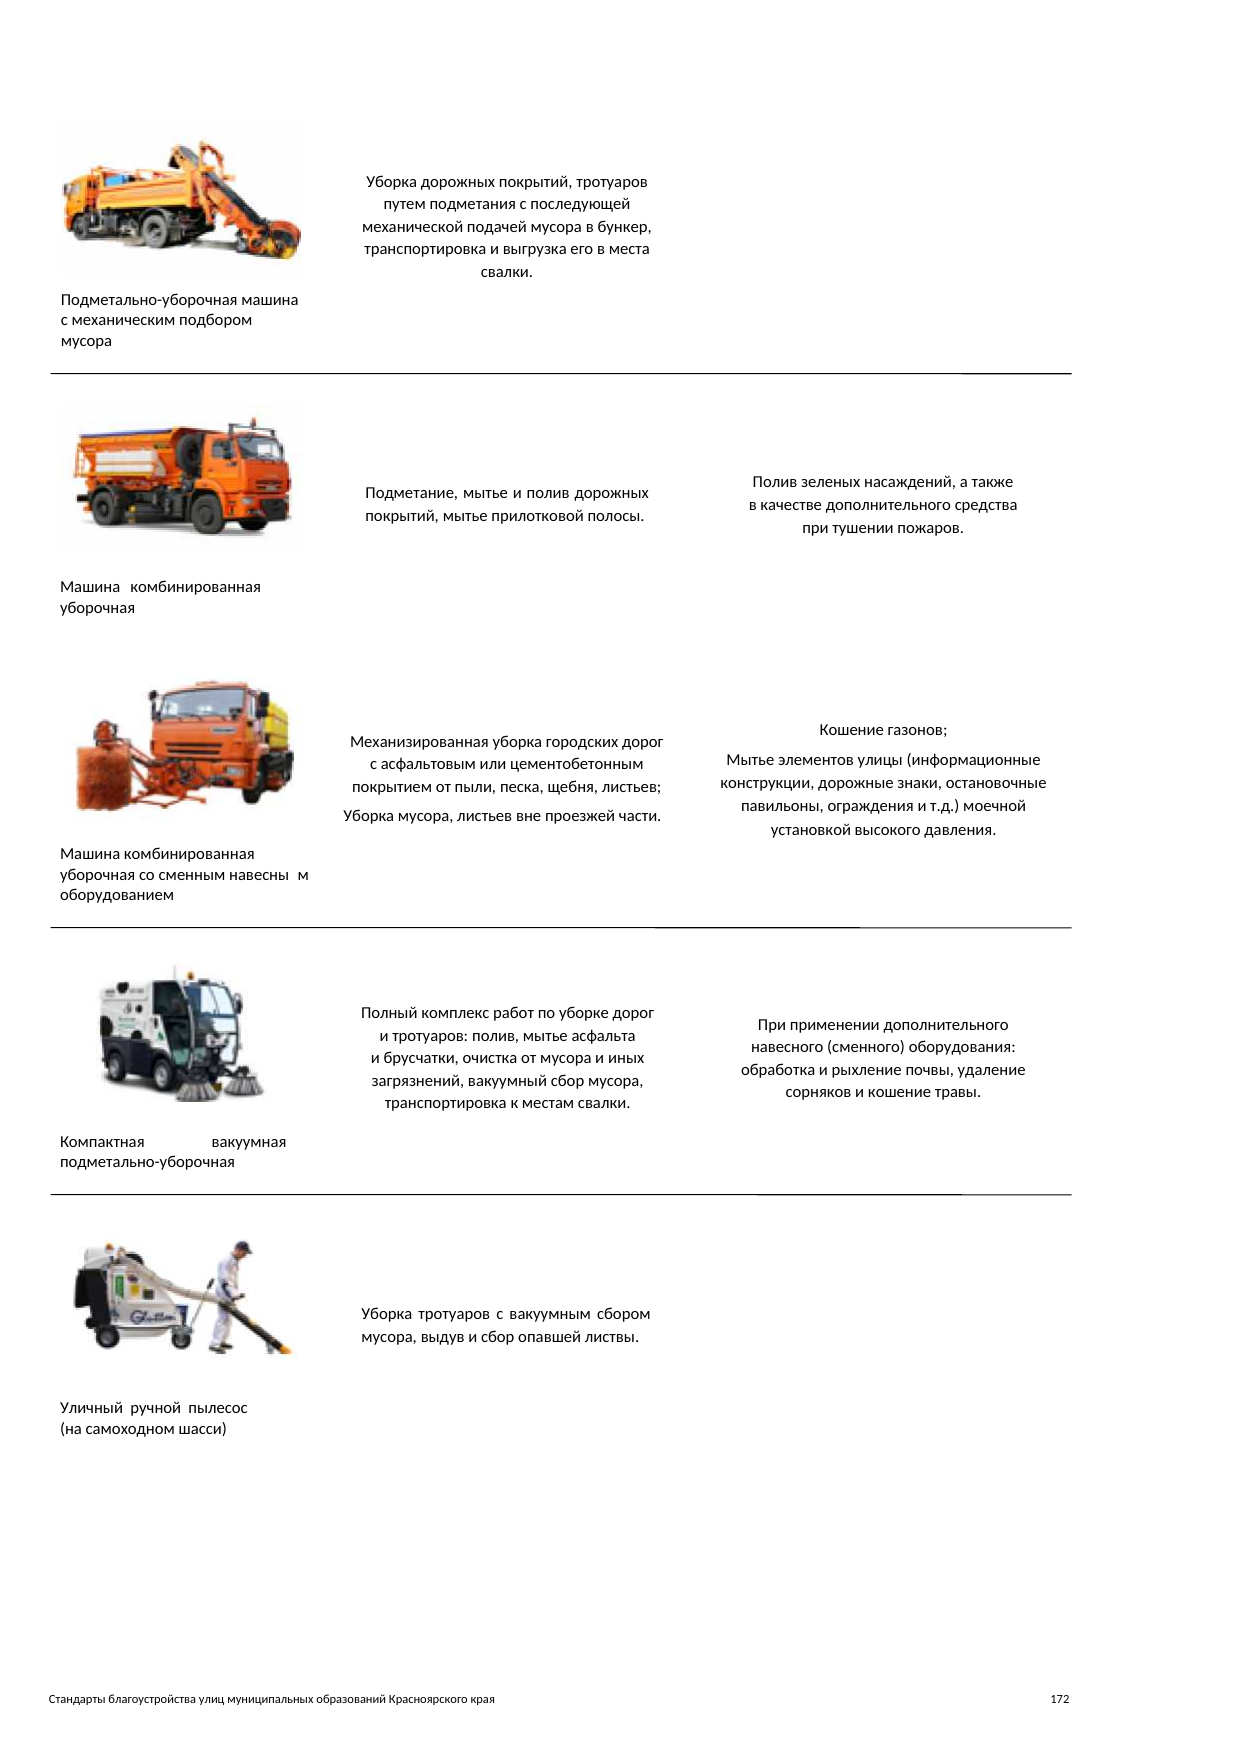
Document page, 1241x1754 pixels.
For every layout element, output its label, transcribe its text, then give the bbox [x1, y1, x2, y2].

text Подметание, мытье и полив дорожных покрытий, мытье прилотковой полосы. [365, 480, 649, 526]
picture [60, 675, 305, 832]
text уборочная со сменным навесны оборудованием [60, 864, 297, 905]
text Уборка мусора, листьев вне проезжей части. [343, 808, 670, 824]
text Полный комплекс работ по уборке дорог и тротуаров: полив, мытье асфальта и брусчатки, очистка от мусора и иных загрязнений, вакуумный сбор мусора, транспортировка к местам свалки. [356, 1001, 659, 1113]
picture [79, 963, 285, 1102]
text Подметально-уборочная машина с механическим подбором мусора [61, 289, 305, 350]
picture [60, 405, 304, 551]
text Уличный ручной пылесос (на самоходном шасси) [60, 1397, 248, 1439]
text Уборка дорожных покрытий, тротуаров путем подметания с последующей механической подачей мусора в бункер, транспортировка и выгрузка его в места свалки. [357, 169, 657, 282]
text Машина комбинированная [60, 843, 297, 864]
text Мытье элементов улицы (информационные конструкции, дорожные знаки, остановочные павильоны, ограждения и т.д.) моечной установкой высокого давления. [718, 747, 1049, 839]
text Кошение газонов; [718, 722, 1049, 739]
text Машина комбинированная уборочная [60, 576, 261, 618]
text Механизированная уборка городских дорог с асфальтовым или цементобетонным покрытием от пыли, песка, щебня, листьев; [343, 729, 670, 797]
text Полив зеленых насаждений, а также в качестве дополнительного средства при тушении пожаров. [745, 469, 1021, 538]
picture [60, 121, 303, 278]
text Уборка тротуаров с вакуумным сбором мусора, выдув и сбор опавшей листвы. [361, 1301, 651, 1347]
picture [71, 1239, 299, 1360]
text При применении дополнительного навесного (сменного) оборудования: обработка и рыхление почвы, удаление сорняков и кошение травы. [737, 1012, 1030, 1102]
text Компактная вакуумная подметально-уборочная машина [60, 1131, 286, 1178]
